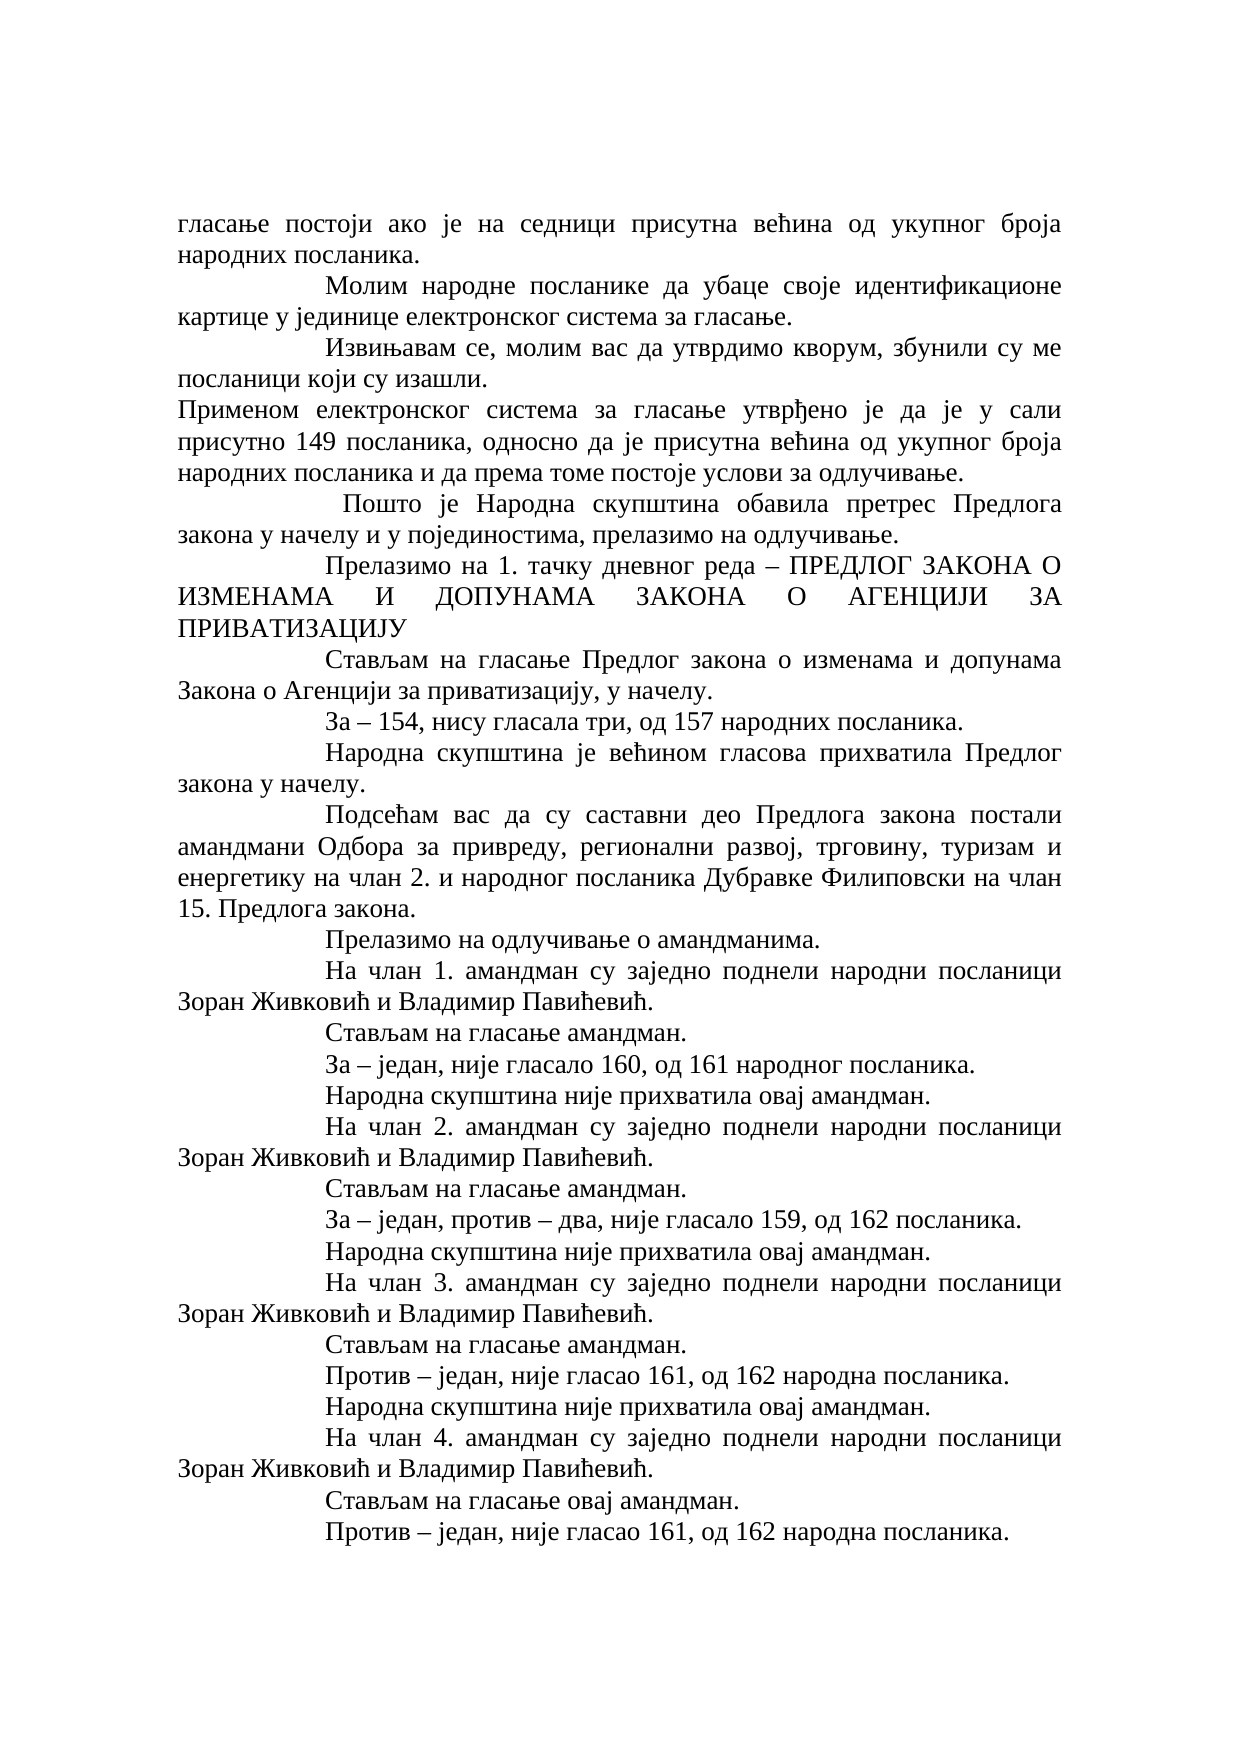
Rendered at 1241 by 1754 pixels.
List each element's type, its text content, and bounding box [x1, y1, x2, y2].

text Стављам на гласање овај амандман. [177, 1484, 1063, 1515]
text Народна скупштина није прихватила овај амандман. [177, 1079, 1063, 1110]
text Против – један, није гласао 161, од 162 народна посланика. [177, 1359, 1063, 1390]
text Подсећам вас да су саставни део Предлога закона постали амандмани Одбора за привреду, регионални развој, трговину, туризам и енергетику на члан 2. и народног посланика Дубравке Филиповски на члан 15. Предлога закона. [177, 798, 1063, 923]
text За – 154, нису гласала три, од 157 народних посланика. [177, 705, 1063, 736]
text На члан 4. амандман су заједно поднели народни посланици Зоран Живковић и Владимир Павићевић. [177, 1421, 1063, 1484]
text Пошто је Народна скупштина обавила претрес Предлога закона у начелу и у појединостима, прелазимо на одлучивање. [177, 487, 1063, 549]
text За – један, против – два, није гласало 159, од 162 посланика. [177, 1203, 1063, 1234]
text На члан 3. амандман су заједно поднели народни посланици Зоран Живковић и Владимир Павићевић. [177, 1266, 1063, 1328]
text Против – један, није гласао 161, од 162 народна посланика. [177, 1515, 1063, 1546]
text За – један, није гласало 160, од 161 народног посланика. [177, 1048, 1063, 1079]
text На члан 2. амандман су заједно поднели народни посланици Зоран Живковић и Владимир Павићевић. [177, 1110, 1063, 1172]
text Стављам на гласање Предлог закона о изменама и допунама Закона о Агенцији за приватизацију, у начелу. [177, 643, 1063, 705]
text Применом електронског система за гласање утврђено је да је у сали присутно 149 посланика, односно да је присутна већина од укупног броја народних посланика и да према томе постоје услови за одлучивање. [177, 394, 1063, 487]
text Народна скупштина није прихватила овај амандман. [177, 1390, 1063, 1421]
text Народна скупштина није прихватила овај амандман. [177, 1234, 1063, 1266]
text На члан 1. амандман су заједно поднели народни посланици Зоран Живковић и Владимир Павићевић. [177, 954, 1063, 1017]
text Народна скупштина је већином гласова прихватила Предлог закона у начелу. [177, 736, 1063, 798]
text Прелазимо на одлучивање о амандманима. [177, 923, 1063, 954]
text Стављам на гласање амандман. [177, 1328, 1063, 1359]
text Прелазимо на 1. тачку дневног реда – ПРЕДЛОГ ЗАКОНА О ИЗМЕНАМА И ДОПУНАМА ЗАКОНА О АГЕНЦИЈИ ЗА ПРИВАТИЗАЦИЈУ [177, 549, 1063, 643]
text Стављам на гласање амандман. [177, 1017, 1063, 1048]
text Стављам на гласање амандман. [177, 1172, 1063, 1203]
text Извињавам се, молим вас да утврдимо кворум, збунили су ме посланици који су изашли. [177, 331, 1063, 394]
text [177, 207, 1063, 269]
text Молим народне посланике да убаце своје идентификационе картице у јединице електронског система за гласање. [177, 269, 1063, 331]
